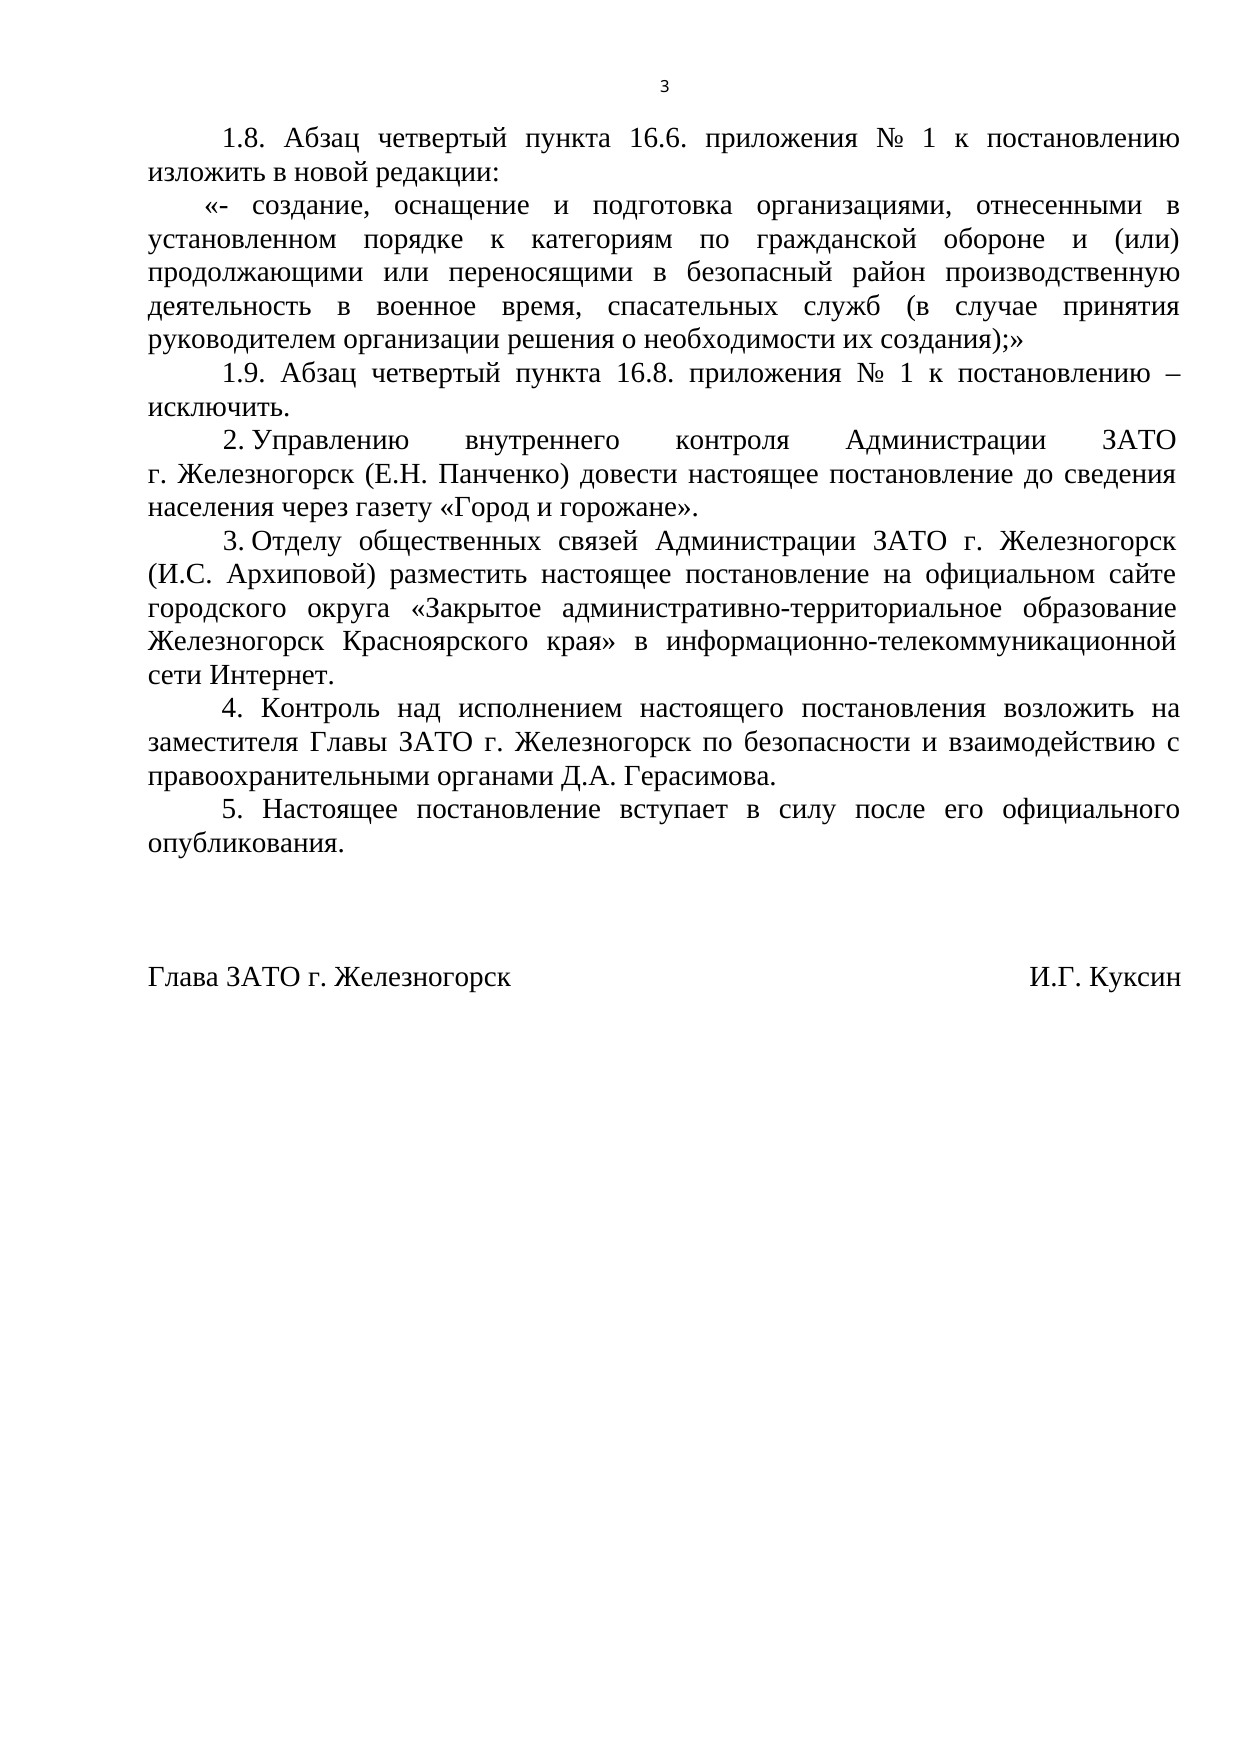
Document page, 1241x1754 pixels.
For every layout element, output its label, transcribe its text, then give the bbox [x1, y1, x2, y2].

table_header Глава ЗАТО г. Железногорск [136, 959, 664, 992]
text 3. Отделу общественных связей Администрации ЗАТО г. Железногорск (И.С. Архиповой) разместить настоящее постановление на официальном сайте городского округа «Закрытое административно-территориальное образование Железногорск Красноярского края» в информационно-телекоммуникационной сети Интернет. [148, 523, 1177, 691]
text 1.9. Абзац четвертый пункта 16.8. приложения № 1 к постановлению – исключить. [148, 355, 1181, 422]
table_header И.Г. Куксин [665, 959, 1192, 992]
text 4. Контроль над исполнением настоящего постановления возложить на заместителя Главы ЗАТО г. Железногорск по безопасности и взаимодействию с правоохранительными органами Д.А. Герасимова. [148, 691, 1181, 791]
text 1.8. Абзац четвертый пункта 16.6. приложения № 1 к постановлению изложить в новой редакции: [148, 120, 1181, 187]
text 2. Управлению внутреннего контроля Администрации ЗАТО г. Железногорск (Е.Н. Панченко) довести настоящее постановление до сведения населения через газету «Город и горожане». [148, 422, 1177, 523]
text «- создание, оснащение и подготовка организациями, отнесенными в установленном порядке к категориям по гражданской обороне и (или) продолжающими или переносящими в безопасный район производственную деятельность в военное время, спасательных служб (в случае принятия руководителем организации решения о необходимости их создания);» [148, 187, 1181, 355]
text 5. Настоящее постановление вступает в силу после его официального опубликования. [148, 791, 1181, 858]
